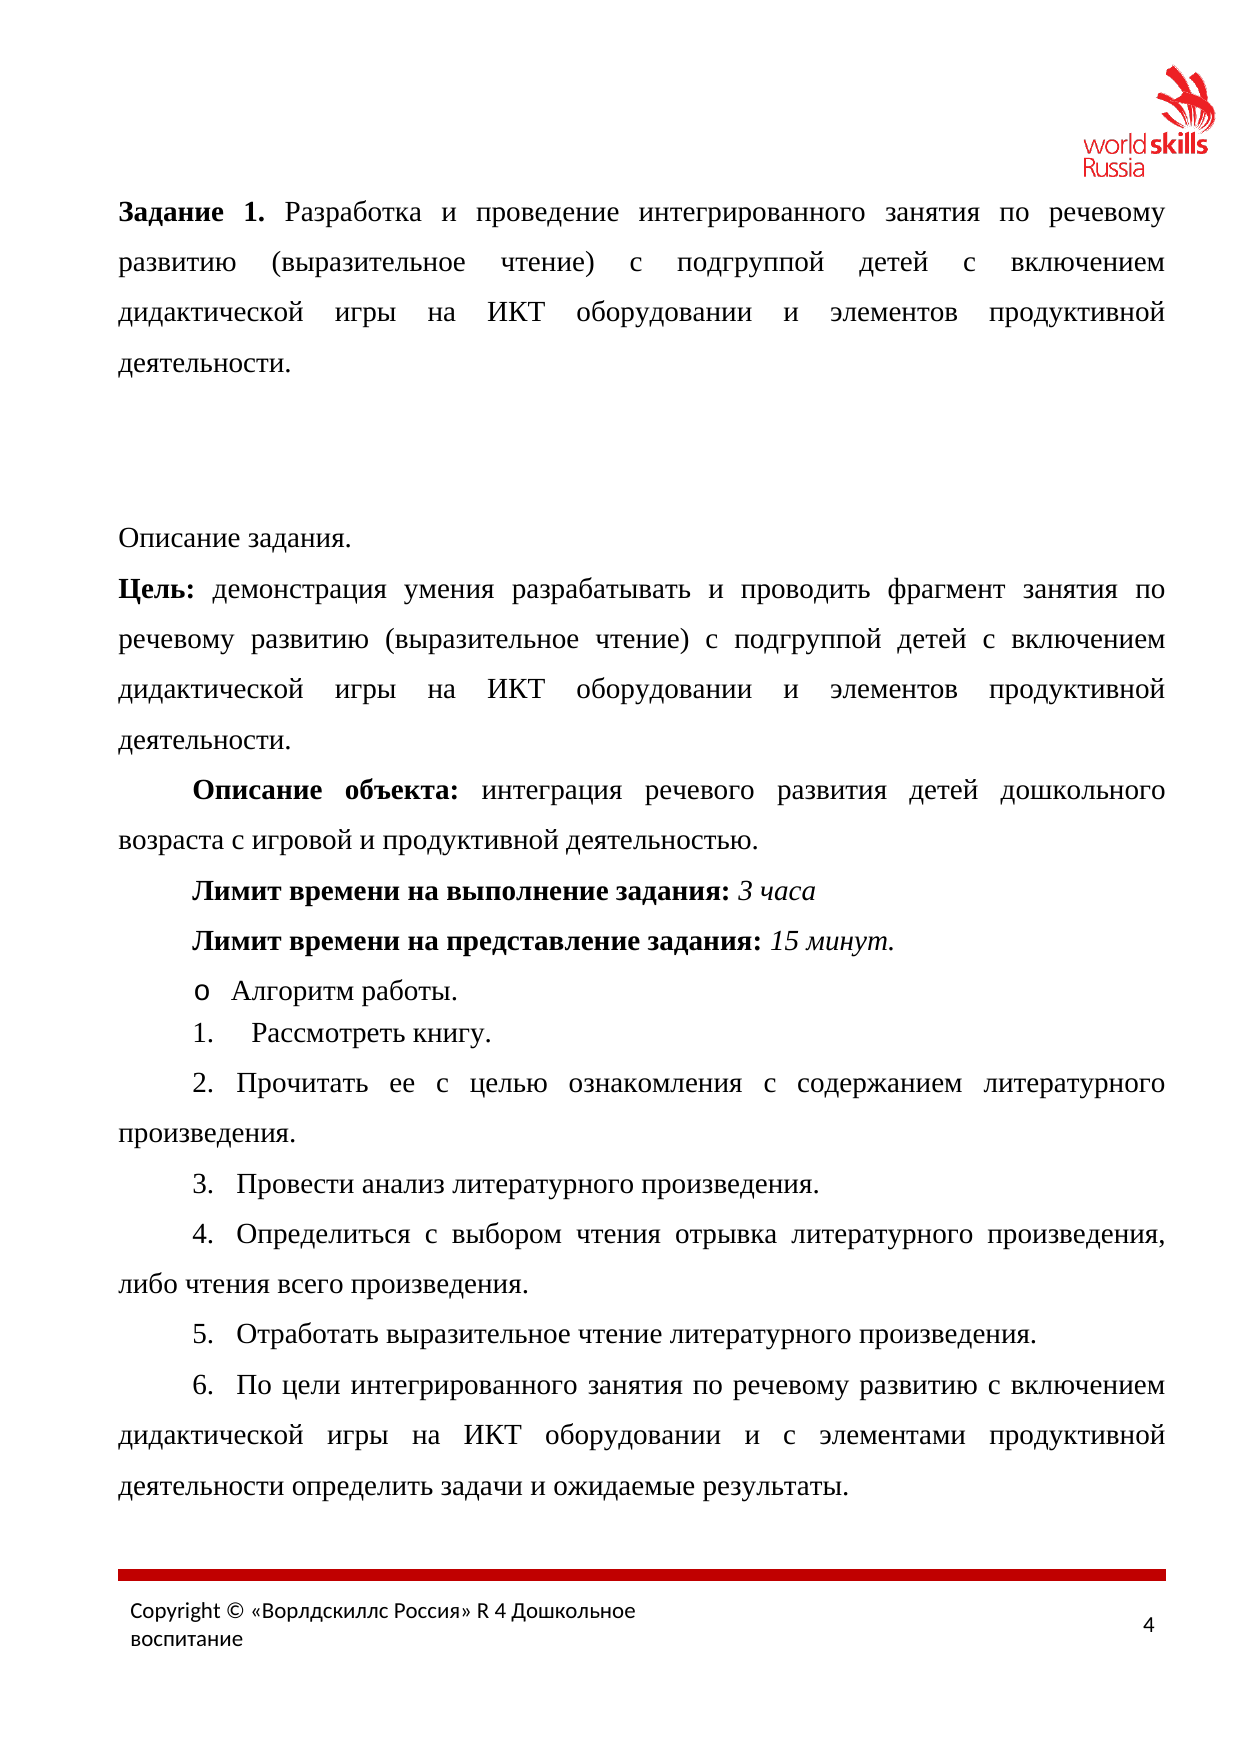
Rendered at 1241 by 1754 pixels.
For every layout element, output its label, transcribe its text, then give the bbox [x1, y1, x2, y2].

list По цели интегрированного занятия по речевому развитию с включением дидактической игры на ИКТ оборудовании и с элементами продуктивной деятельности определить задачи и ожидаемые результаты. [118, 1367, 1166, 1501]
text Лимит времени на представление задания: 15 минут. [118, 923, 1166, 957]
list Определиться с выбором чтения отрывка литературного произведения, либо чтения всего произведения. [118, 1216, 1166, 1300]
text Задание 1. Разработка и проведение интегрированного занятия по речевому развитию (выразительное чтение) с подгруппой детей с включением дидактической игры на ИКТ оборудовании и элементов продуктивной деятельности. [118, 87, 1166, 378]
text Цель: демонстрация умения разрабатывать и проводить фрагмент занятия по речевому развитию (выразительное чтение) с подгруппой детей с включением дидактической игры на ИКТ оборудовании и элементов продуктивной деятельности. [118, 571, 1166, 755]
list Рассмотреть книгу. [118, 1015, 1166, 1048]
picture [1083, 64, 1240, 177]
list Провести анализ литературного произведения. [118, 1166, 1166, 1199]
text Лимит времени на выполнение задания: 3 часа [118, 873, 1166, 906]
text Описание задания. [118, 521, 1166, 554]
text Описание объекта: интеграция речевого развития детей дошкольного возраста с игровой и продуктивной деятельностью. [118, 772, 1166, 856]
list Отработать выразительное чтение литературного произведения. [118, 1317, 1166, 1350]
list Прочитать ее с целью ознакомления с содержанием литературного произведения. [118, 1065, 1166, 1149]
list Алгоритм работы. [193, 973, 1166, 1009]
